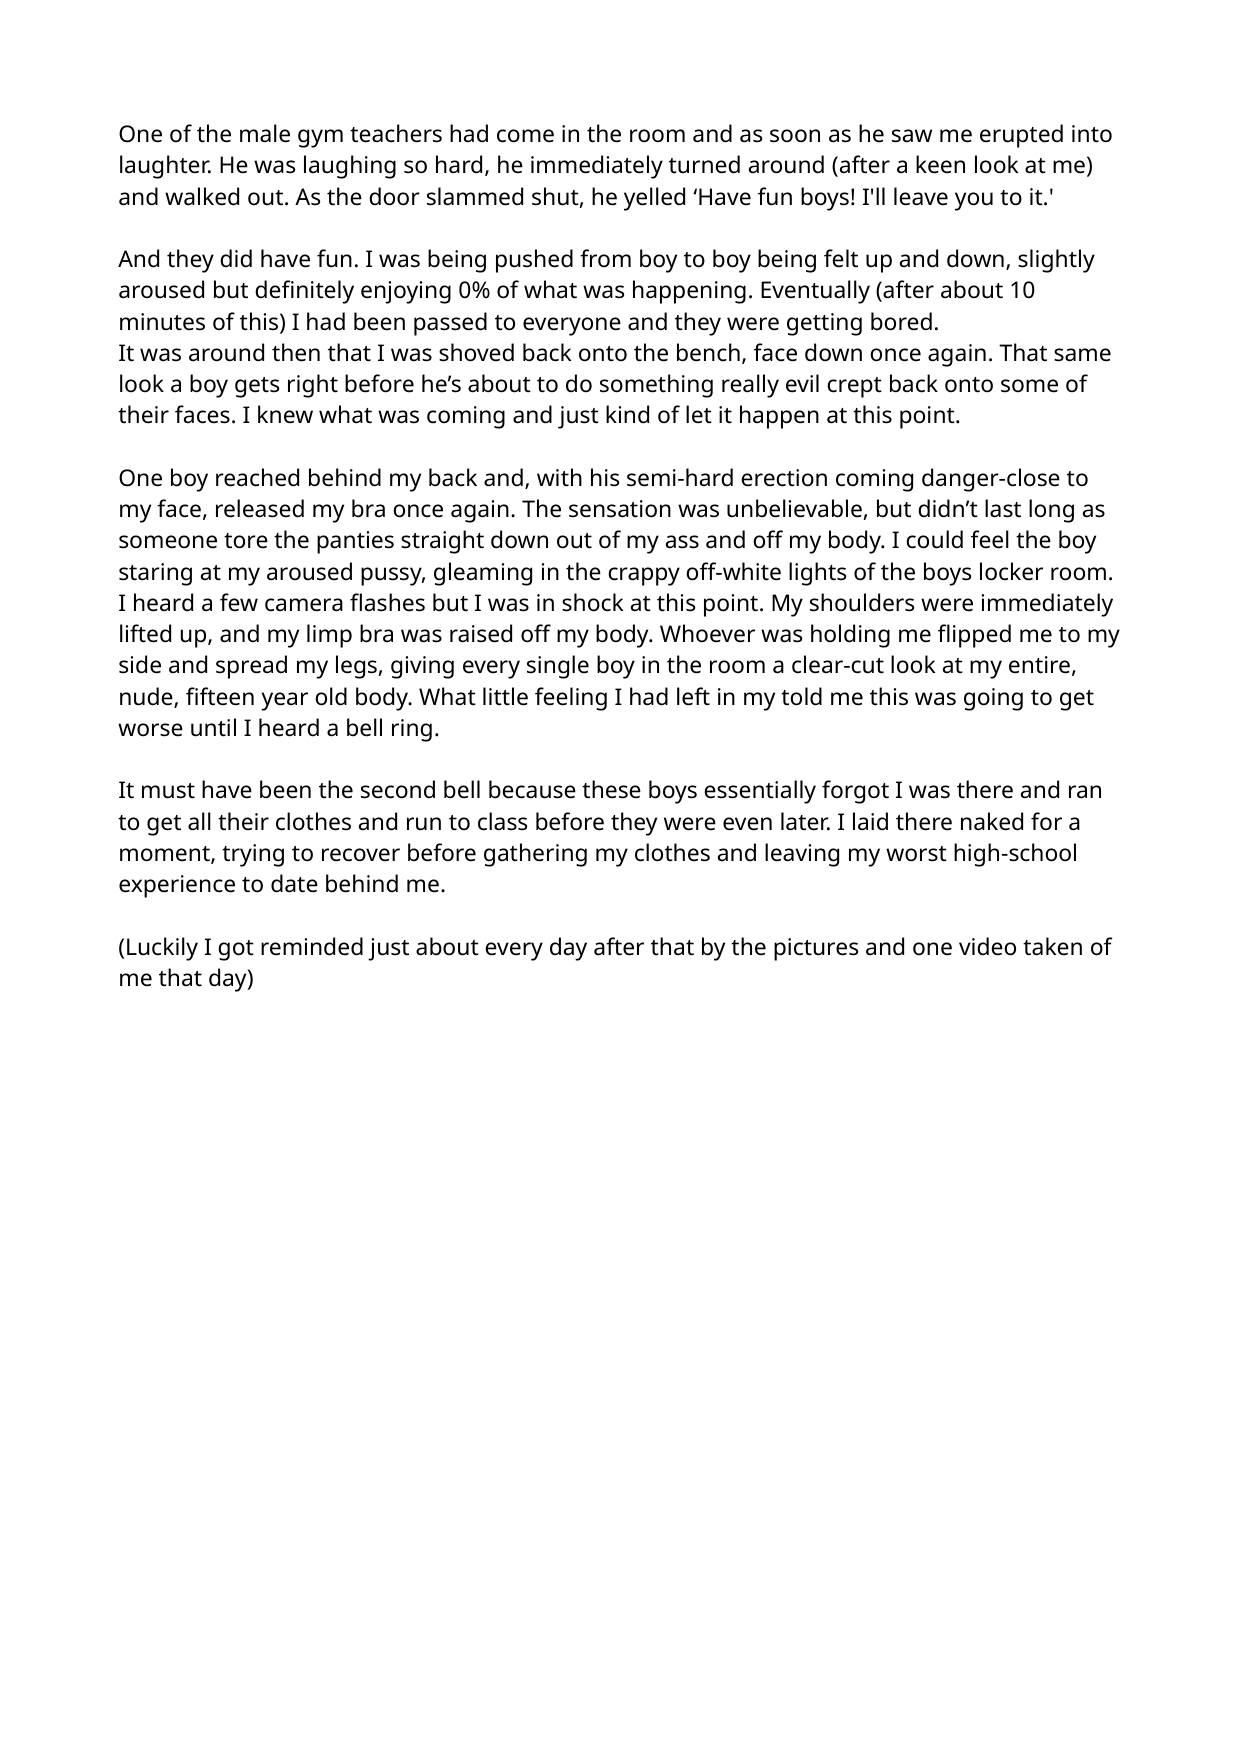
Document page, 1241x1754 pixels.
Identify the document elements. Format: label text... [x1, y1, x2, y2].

text And they did have fun. I was being pushed from boy to boy being felt up and down, slightly aroused but definitely enjoying 0% of what was happening. Eventually (after about 10 minutes of this) I had been passed to everyone and they were getting bored. [118, 243, 1122, 337]
text It was around then that I was shoved back onto the bench, face down once again. That same look a boy gets right before he’s about to do something really evil crept back onto some of their faces. I knew what was coming and just kind of let it happen at this point. [118, 337, 1122, 431]
text One of the male gym teachers had come in the room and as soon as he saw me erupted into laughter. He was laughing so hard, he immediately turned around (after a keen look at me) and walked out. As the door slammed shut, he yelled ‘Have fun boys! I'll leave you to it.' [118, 118, 1122, 212]
text (Luckily I got reminded just about every day after that by the pictures and one video taken of me that day) [118, 931, 1122, 993]
text One boy reached behind my back and, with his semi-hard erection coming danger-close to my face, released my bra once again. The sensation was unbelievable, but didn’t last long as someone tore the panties straight down out of my ass and off my body. I could feel the boy staring at my aroused pussy, gleaming in the crappy off-white lights of the boys locker room. I heard a few camera flashes but I was in shock at this point. My shoulders were immediately lifted up, and my limp bra was raised off my body. Whoever was holding me flipped me to my side and spread my legs, giving every single boy in the room a clear-cut look at my entire, nude, fifteen year old body. What little feeling I had left in my told me this was going to get worse until I heard a bell ring. [118, 462, 1122, 743]
text It must have been the second bell because these boys essentially forgot I was there and ran to get all their clothes and run to class before they were even later. I laid there naked for a moment, trying to recover before gathering my clothes and leaving my worst high-school experience to date behind me. [118, 774, 1122, 899]
